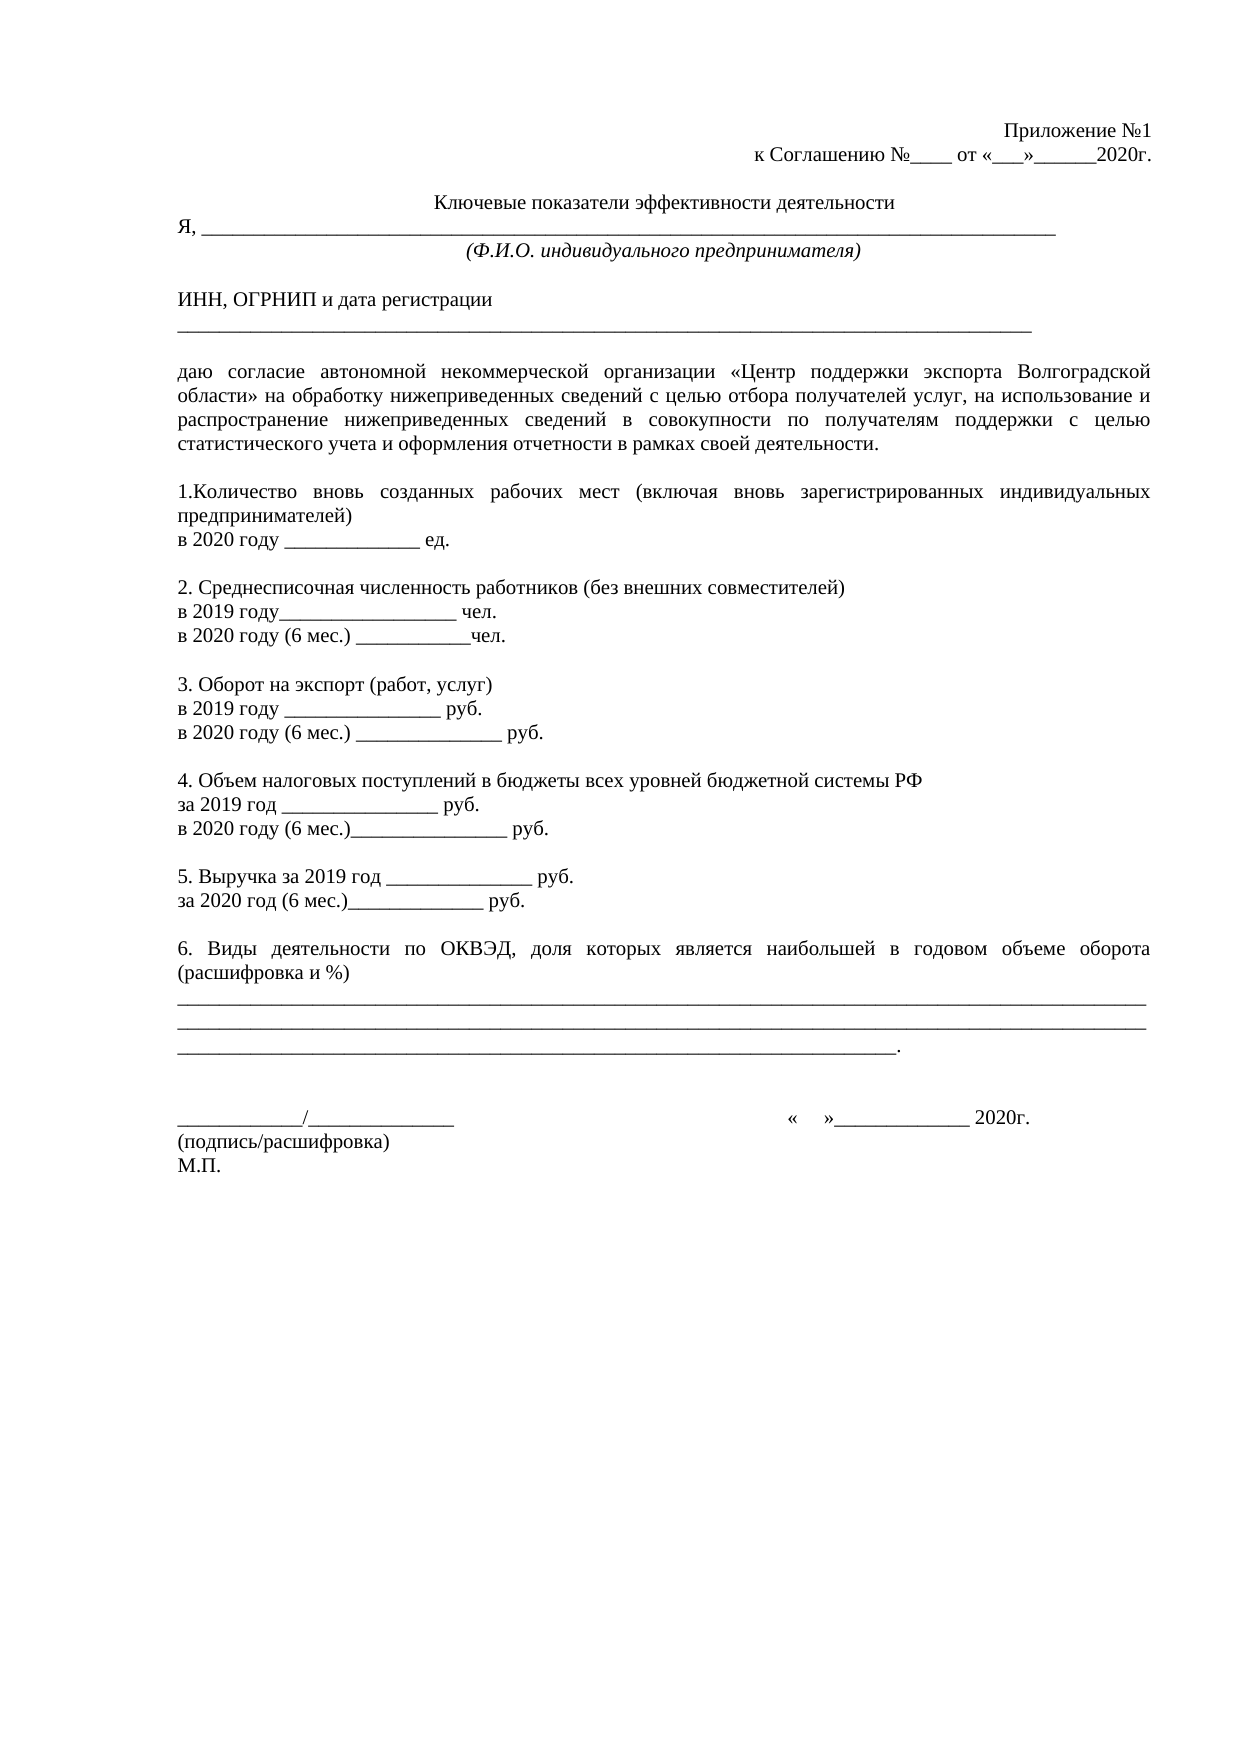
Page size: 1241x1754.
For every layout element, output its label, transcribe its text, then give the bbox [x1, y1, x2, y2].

text за 2020 год (6 мес.)_____________ руб. [177, 888, 1152, 912]
text __________________________________________________________________________________ [177, 311, 1152, 335]
text 5. Выручка за 2019 год ______________ руб. [177, 864, 1152, 888]
text в 2020 году (6 мес.) ______________ руб. [177, 720, 1152, 744]
text 3. Оборот на экспорт (работ, услуг) [177, 672, 1152, 696]
text _______________________________________________________________________________________________________________________________________________________________________________________________________________________________________________________________. [177, 984, 1152, 1057]
text ____________/______________ « »_____________ 2020г. [177, 1105, 1152, 1129]
text за 2019 год _______________ руб. [177, 792, 1152, 816]
text ИНН, ОГРНИП и дата регистрации [177, 287, 1152, 311]
text к Соглашению №____ от «___»______2020г. [177, 142, 1152, 166]
text 4. Объем налоговых поступлений в бюджеты всех уровней бюджетной системы РФ [177, 768, 1152, 792]
text Приложение №1 [177, 118, 1152, 142]
text в 2019 году_________________ чел. [177, 599, 1152, 623]
text в 2019 году _______________ руб. [177, 696, 1152, 720]
text в 2020 году (6 мес.) ___________чел. [177, 623, 1152, 647]
text 1.Количество вновь созданных рабочих мест (включая вновь зарегистрированных индивидуальных предпринимателей) [177, 479, 1152, 527]
text (Ф.И.О. индивидуального предпринимателя) [177, 238, 1152, 262]
text Ключевые показатели эффективности деятельности [177, 190, 1152, 214]
text М.П. [177, 1153, 1152, 1177]
text в 2020 году _____________ ед. [177, 527, 1152, 551]
text даю согласие автономной некоммерческой организации «Центр поддержки экспорта Волгоградской области» на обработку нижеприведенных сведений с целью отбора получателей услуг, на использование и распространение нижеприведенных сведений в совокупности по получателям поддержки с целью статистического учета и оформления отчетности в рамках своей деятельности. [177, 359, 1152, 455]
text в 2020 году (6 мес.)_______________ руб. [177, 816, 1152, 840]
text Я, __________________________________________________________________________________ [177, 214, 1152, 238]
text 6. Виды деятельности по ОКВЭД, доля которых является наибольшей в годовом объеме оборота (расшифровка и %) [177, 936, 1152, 984]
text 2. Среднесписочная численность работников (без внешних совместителей) [177, 575, 1152, 599]
text (подпись/расшифровка) [177, 1129, 1152, 1153]
